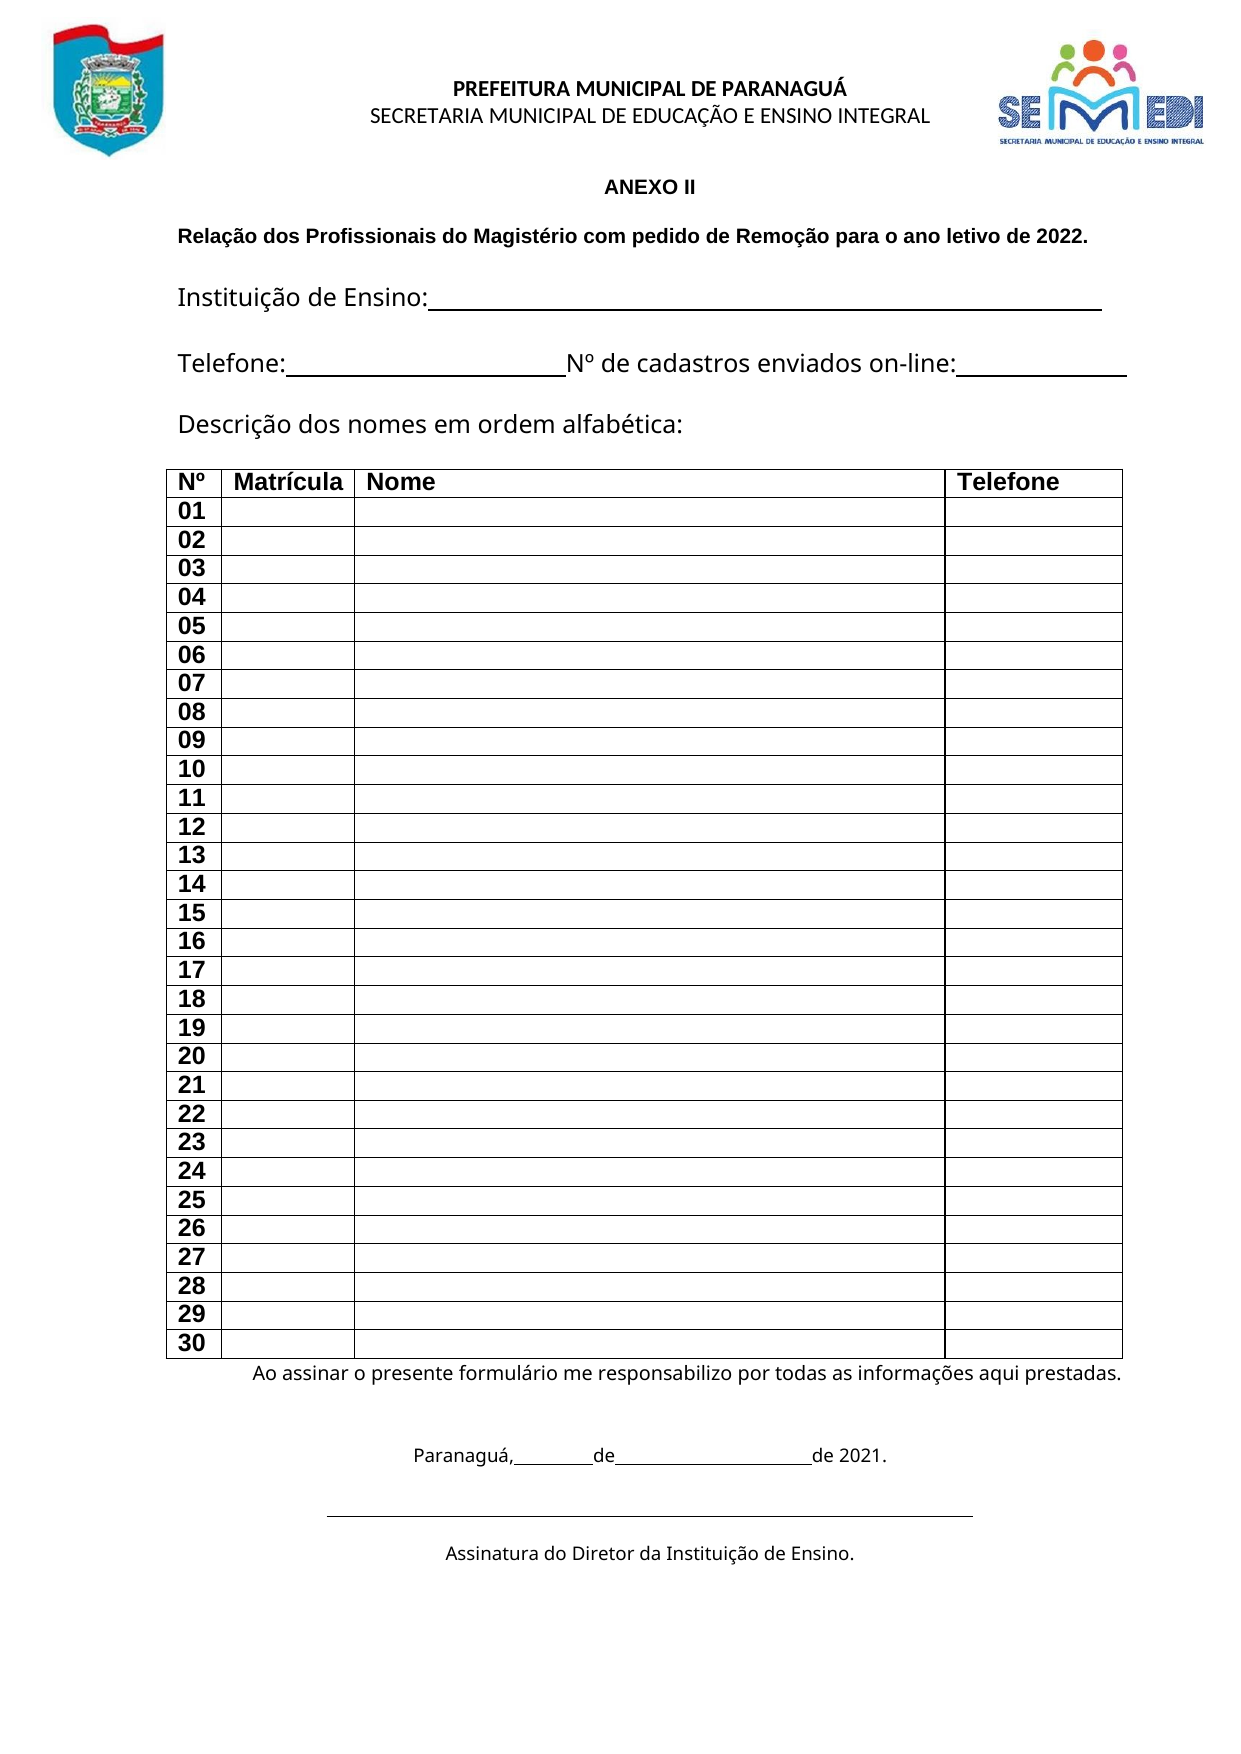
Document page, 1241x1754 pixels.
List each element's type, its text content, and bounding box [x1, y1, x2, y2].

table_cell [355, 584, 944, 612]
table_cell 21 [167, 1072, 221, 1100]
table_cell [946, 1330, 1122, 1358]
table_cell [222, 584, 354, 612]
table_cell 22 [167, 1101, 221, 1128]
table_header Nome [355, 470, 944, 497]
table_cell [355, 871, 944, 899]
table_cell [355, 498, 944, 526]
table_cell [355, 1302, 944, 1329]
table_cell 17 [167, 957, 221, 985]
table_cell [946, 1101, 1122, 1128]
text Paranaguá, de de 2021. [162, 1442, 1138, 1467]
table_cell 20 [167, 1044, 221, 1071]
table_cell [222, 1129, 354, 1157]
table_cell [355, 843, 944, 870]
table_cell [222, 642, 354, 669]
table_cell [946, 728, 1122, 755]
table_cell [355, 613, 944, 641]
table_cell [222, 1244, 354, 1272]
table_cell [946, 556, 1122, 583]
table_cell 30 [167, 1330, 221, 1358]
table_cell 06 [167, 642, 221, 669]
table_cell [946, 1302, 1122, 1329]
table_cell [222, 785, 354, 813]
table_cell [355, 1273, 944, 1301]
table_cell [946, 1244, 1122, 1272]
table_cell [946, 1273, 1122, 1301]
table_cell 11 [167, 785, 221, 813]
table_cell [355, 1330, 944, 1358]
table_cell [355, 642, 944, 669]
table_cell [946, 843, 1122, 870]
table_cell [946, 1129, 1122, 1157]
table_cell [222, 1302, 354, 1329]
text Ao assinar o presente formulário me responsabilizo por todas as informações aqui prestadas. [252, 1359, 1138, 1386]
table_cell [355, 1129, 944, 1157]
table_cell [355, 728, 944, 755]
table_cell [222, 1187, 354, 1214]
table_cell [355, 670, 944, 698]
table_cell [222, 957, 354, 985]
table_cell 26 [167, 1216, 221, 1243]
table_cell [946, 1187, 1122, 1214]
table_cell [222, 1273, 354, 1301]
table_cell 03 [167, 556, 221, 583]
table_cell [222, 929, 354, 956]
table_cell [222, 728, 354, 755]
table_cell 09 [167, 728, 221, 755]
table_cell [222, 699, 354, 727]
table_cell [355, 756, 944, 784]
table_cell [222, 900, 354, 927]
table_cell [946, 986, 1122, 1014]
table_cell 28 [167, 1273, 221, 1301]
table_cell [355, 1015, 944, 1042]
table_cell [222, 1158, 354, 1186]
table_cell [355, 1244, 944, 1272]
table_cell [222, 498, 354, 526]
table_cell 15 [167, 900, 221, 927]
table_cell [946, 527, 1122, 554]
table_cell 16 [167, 929, 221, 956]
table_cell [222, 986, 354, 1014]
table_cell [946, 1072, 1122, 1100]
picture [997, 29, 1207, 149]
table_cell 18 [167, 986, 221, 1014]
table_cell [946, 871, 1122, 899]
table_header Nº [167, 470, 221, 497]
table_cell [222, 871, 354, 899]
table_cell 24 [167, 1158, 221, 1186]
table_cell [222, 843, 354, 870]
table_cell [946, 1015, 1122, 1042]
table_cell [355, 814, 944, 842]
table_cell [946, 613, 1122, 641]
table_cell [355, 699, 944, 727]
text Assinatura do Diretor da Instituição de Ensino. [161, 1541, 1138, 1566]
table_header Telefone [946, 470, 1122, 497]
table_cell [946, 900, 1122, 927]
table_cell [222, 527, 354, 554]
text ANEXO II [161, 175, 1138, 199]
table_cell [946, 929, 1122, 956]
table_cell [222, 1015, 354, 1042]
table_cell [946, 1158, 1122, 1186]
text Relação dos Profissionais do Magistério com pedido de Remoção para o ano letivo de 2022. Instituição de Ensino: Telefone: Nº de cadastros enviados on-line: [177, 223, 1127, 380]
table_cell [946, 670, 1122, 698]
table_cell [355, 900, 944, 927]
table_cell [222, 613, 354, 641]
table_cell 14 [167, 871, 221, 899]
table_cell [355, 1044, 944, 1071]
table_cell [355, 556, 944, 583]
table_cell [946, 785, 1122, 813]
table_header Matrícula [222, 470, 354, 497]
table_cell [222, 670, 354, 698]
table_cell 27 [167, 1244, 221, 1272]
table_cell [946, 756, 1122, 784]
table_cell [355, 929, 944, 956]
table_cell [355, 527, 944, 554]
table_cell 10 [167, 756, 221, 784]
table_cell [946, 957, 1122, 985]
table_cell [355, 957, 944, 985]
table_cell [355, 1101, 944, 1128]
table_cell 01 [167, 498, 221, 526]
table_cell 04 [167, 584, 221, 612]
table_cell [355, 785, 944, 813]
table_cell [946, 498, 1122, 526]
table_cell 19 [167, 1015, 221, 1042]
table_cell 13 [167, 843, 221, 870]
table_cell 12 [167, 814, 221, 842]
text Descrição dos nomes em ordem alfabética: [177, 412, 1138, 439]
table_cell 02 [167, 527, 221, 554]
table_cell [946, 1216, 1122, 1243]
table_cell [222, 1330, 354, 1358]
table_cell 29 [167, 1302, 221, 1329]
table_cell [946, 699, 1122, 727]
table_cell [946, 584, 1122, 612]
table_cell [222, 1216, 354, 1243]
table_cell 08 [167, 699, 221, 727]
table_cell [222, 1101, 354, 1128]
table_cell [946, 1044, 1122, 1071]
table_cell [355, 1216, 944, 1243]
table_cell [222, 1072, 354, 1100]
table_cell [222, 556, 354, 583]
table_cell 25 [167, 1187, 221, 1214]
table_cell [946, 642, 1122, 669]
table_cell [355, 1158, 944, 1186]
table_cell [946, 814, 1122, 842]
table_cell 23 [167, 1129, 221, 1157]
table_cell [355, 1072, 944, 1100]
table_cell 05 [167, 613, 221, 641]
table_cell [355, 986, 944, 1014]
picture [41, 17, 167, 160]
table_cell 07 [167, 670, 221, 698]
table_cell [355, 1187, 944, 1214]
table_cell [222, 814, 354, 842]
table_cell [222, 1044, 354, 1071]
table_cell [222, 756, 354, 784]
